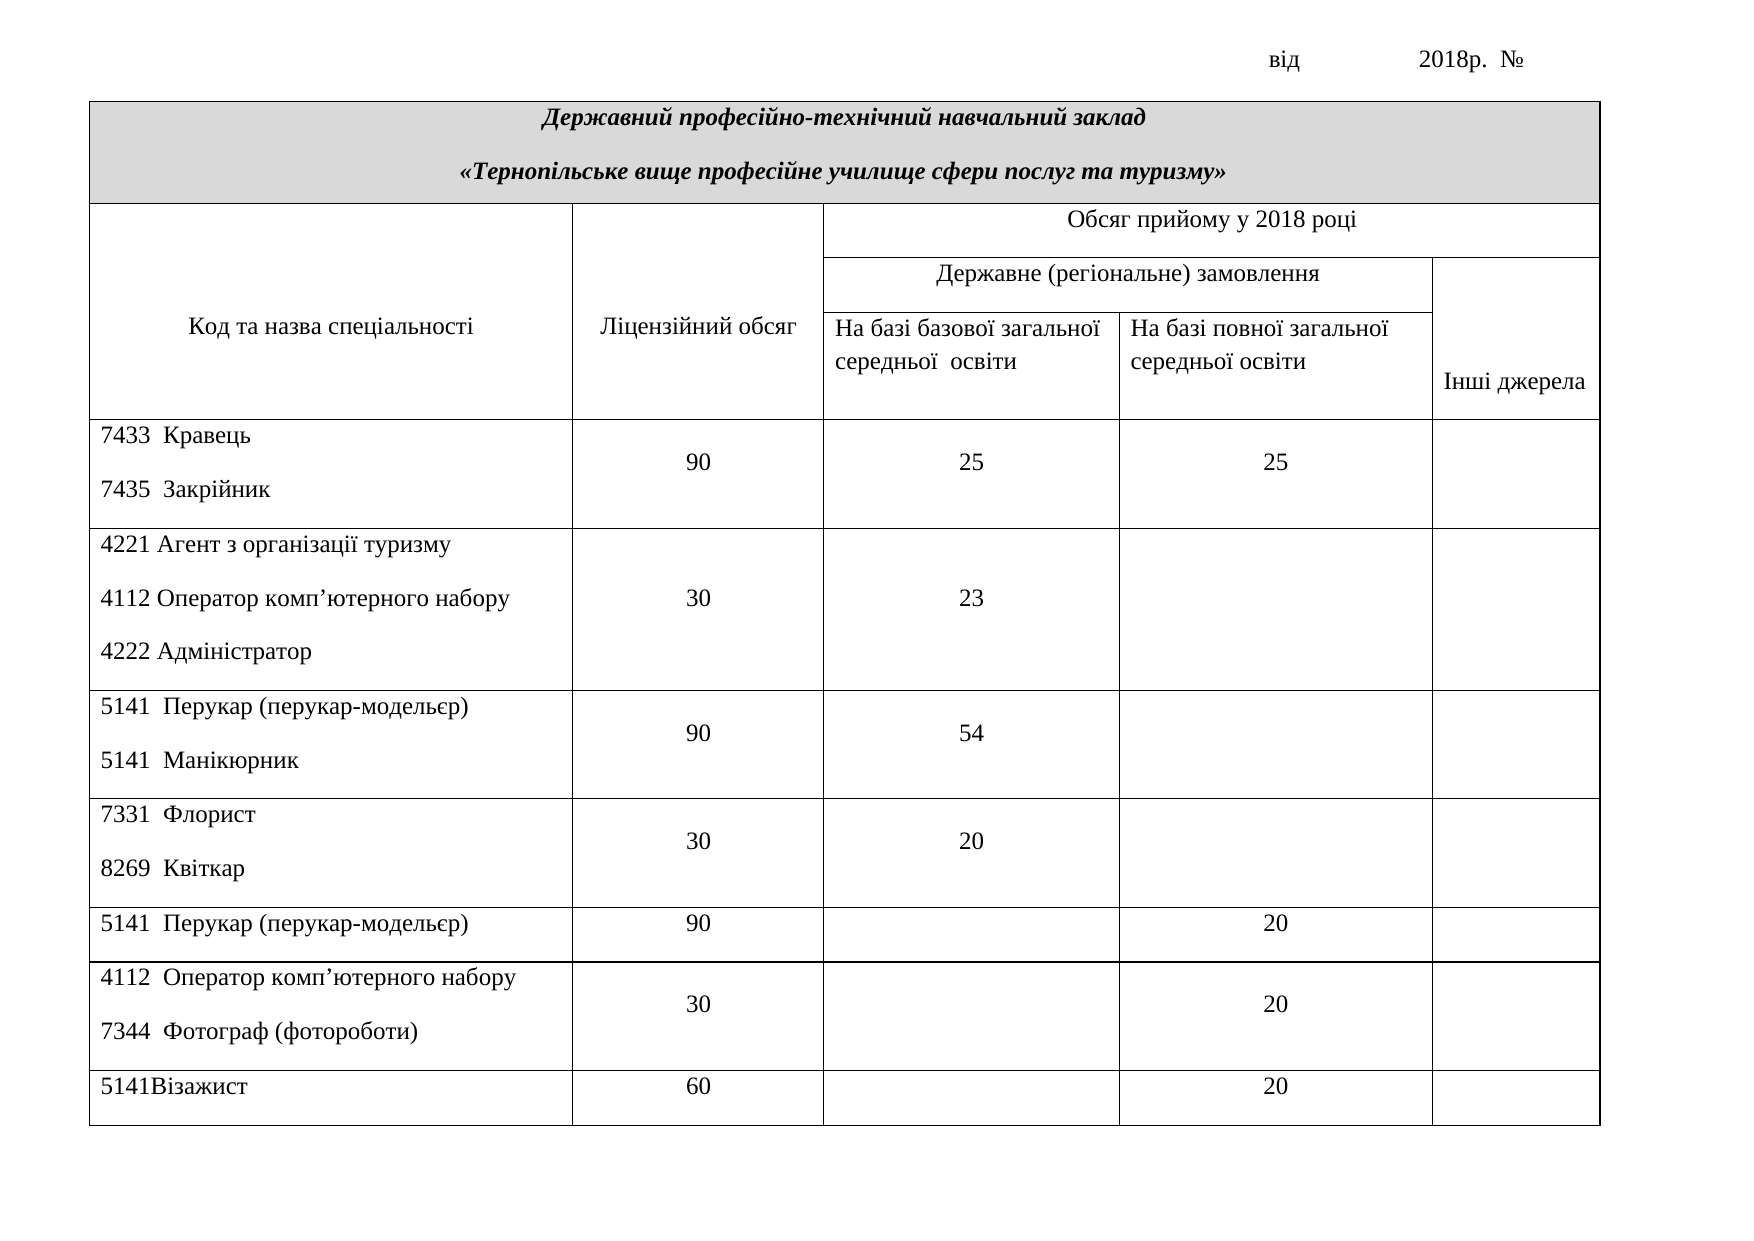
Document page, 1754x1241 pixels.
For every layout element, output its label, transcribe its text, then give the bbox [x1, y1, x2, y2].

table_cell Обсяг прийому у 2018 році [824, 204, 1599, 257]
table_cell 25 [824, 420, 1119, 528]
table_cell [1433, 963, 1599, 1070]
table_cell [1433, 420, 1599, 528]
table_cell 20 [824, 799, 1119, 907]
table_cell 7433 Кравець 7435 Закрійник [90, 420, 572, 528]
table_cell [1433, 529, 1599, 690]
table_cell [1433, 1071, 1599, 1125]
table_cell 30 [573, 529, 823, 690]
table_cell [824, 963, 1119, 1070]
table_cell Інші джерела [1433, 258, 1599, 419]
table_cell [824, 908, 1119, 961]
table_cell [1120, 799, 1432, 907]
table_cell 30 [573, 963, 823, 1070]
table_cell 60 [573, 1071, 823, 1125]
table_cell 4221 Агент з організації туризму 4112 Оператор комп’ютерного набору 4222 Адміністратор [90, 529, 572, 690]
table_cell Ліцензійний обсяг [573, 204, 823, 419]
text від 2018р. № [1268, 44, 1665, 73]
table_cell 90 [573, 420, 823, 528]
table_cell 90 [573, 691, 823, 798]
table_cell 7331 Флорист 8269 Квіткар [90, 799, 572, 907]
table_cell Код та назва спеціальності [90, 204, 572, 419]
table_cell 4112 Оператор комп’ютерного набору 7344 Фотограф (фотороботи) [90, 963, 572, 1070]
table_header Державний професійно-технічний навчальний заклад «Тернопільське вище професійне училище сфери послуг та туризму» [90, 102, 1599, 203]
table_cell На базі базової загальної середньої освіти [824, 313, 1119, 419]
table_cell 20 [1120, 908, 1432, 961]
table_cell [90, 1071, 572, 1125]
table_cell 5141 Перукар (перукар-модельєр) [90, 908, 572, 961]
table_cell [1120, 691, 1432, 798]
table_cell [1433, 691, 1599, 798]
table_cell 20 [1120, 1071, 1432, 1125]
table_cell 23 [824, 529, 1119, 690]
table_cell 54 [824, 691, 1119, 798]
table_cell 25 [1120, 420, 1432, 528]
table_cell 30 [573, 799, 823, 907]
table_cell 90 [573, 908, 823, 961]
table_cell 20 [1120, 963, 1432, 1070]
table_cell [824, 1071, 1119, 1125]
table_cell Державне (регіональне) замовлення [824, 258, 1432, 312]
table_cell [1433, 908, 1599, 961]
table_cell [1433, 799, 1599, 907]
table_cell На базі повної загальної середньої освіти [1120, 313, 1432, 419]
table_cell [1120, 529, 1432, 690]
table_cell 5141 Перукар (перукар-модельєр) 5141 Манікюрник [90, 691, 572, 798]
